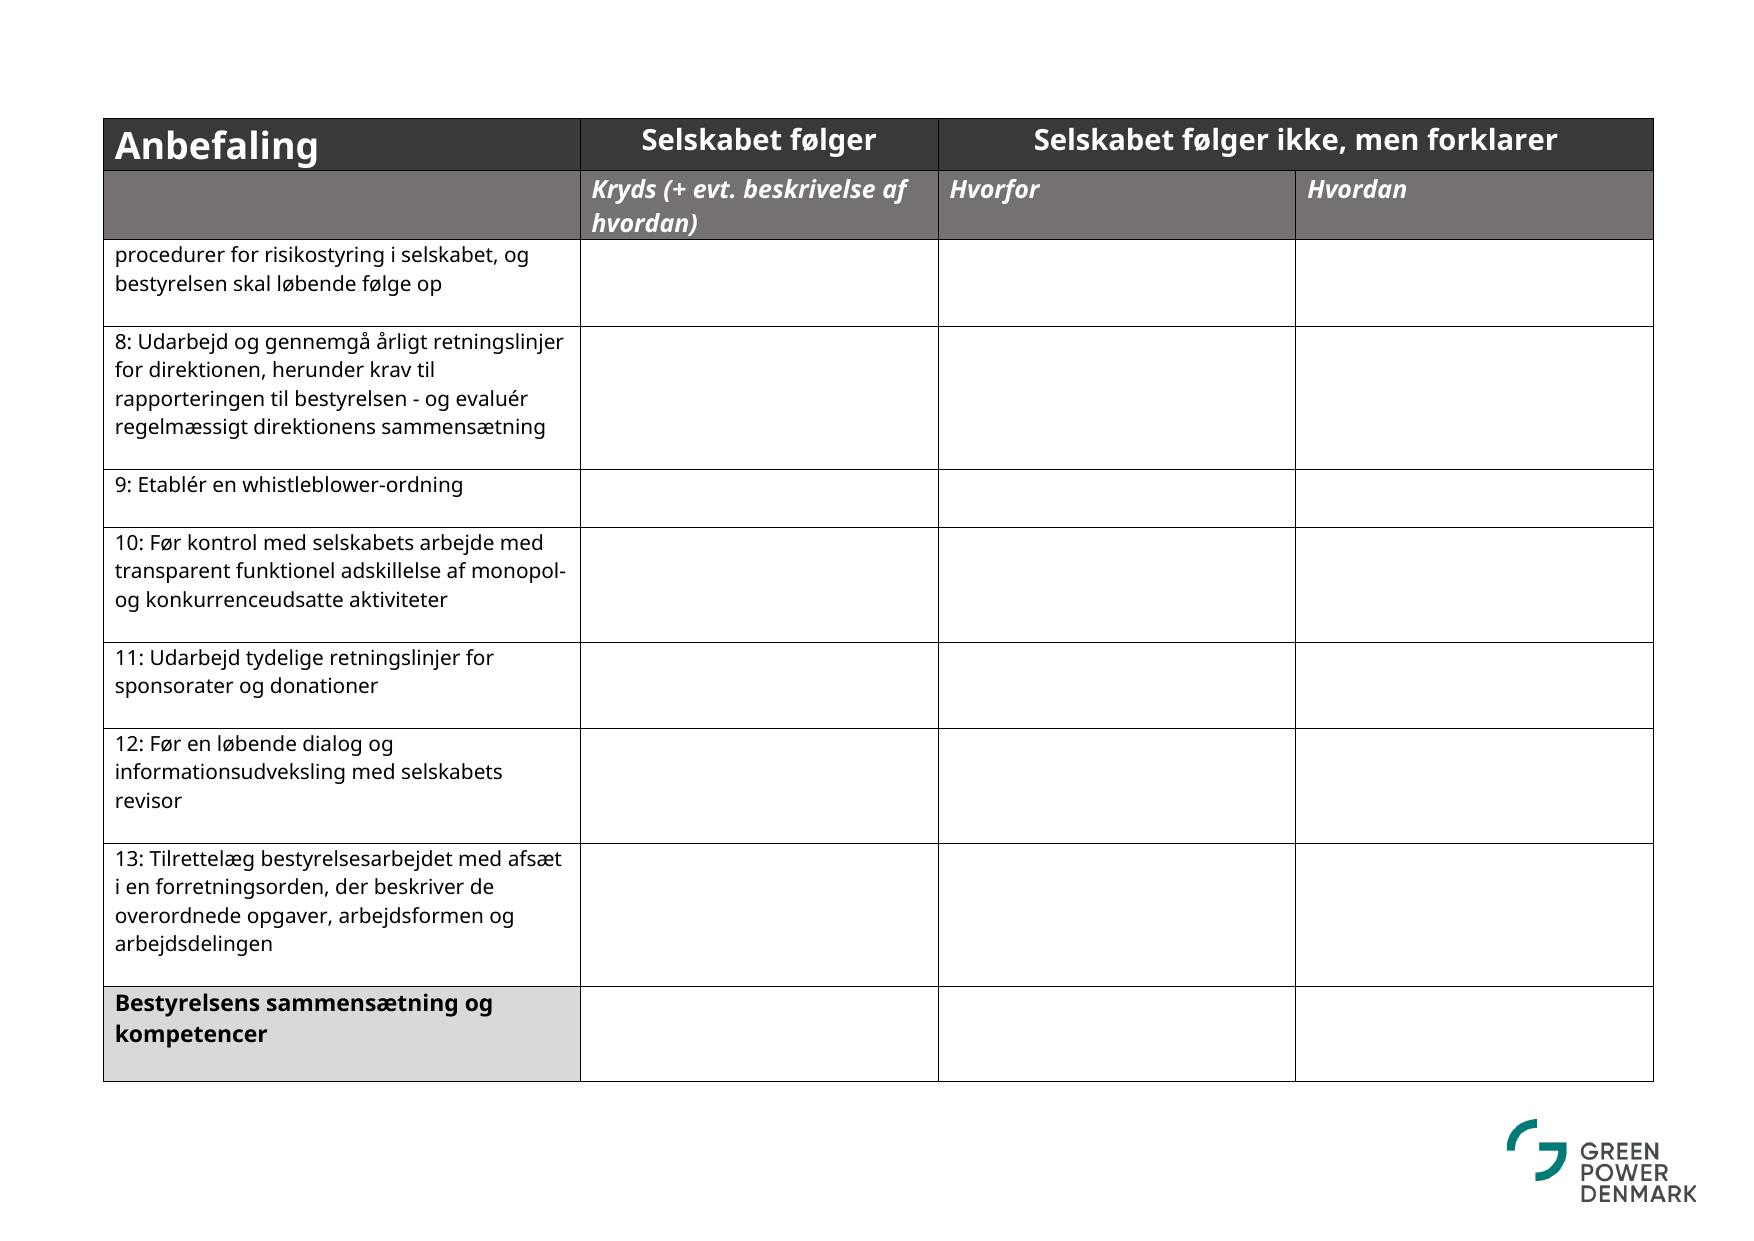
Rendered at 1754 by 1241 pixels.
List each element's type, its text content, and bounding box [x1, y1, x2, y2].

table_header Anbefaling [104, 119, 580, 170]
table_cell [1296, 528, 1653, 642]
table_header Selskabet følger ikke, men forklarer [939, 119, 1653, 170]
table_cell [1296, 844, 1653, 986]
table_cell 12: Før en løbende dialog og informationsudveksling med selskabets revisor [104, 729, 580, 843]
table_cell [581, 987, 938, 1081]
table_cell [939, 987, 1295, 1081]
table_cell [581, 844, 938, 986]
table_cell [581, 528, 938, 642]
table_cell Hvorfor [939, 171, 1295, 239]
table_cell [1296, 470, 1653, 527]
table_cell [939, 844, 1295, 986]
table_cell 10: Før kontrol med selskabets arbejde med transparent funktionel adskillelse af monopol- og konkurrenceudsatte aktiviteter [104, 528, 580, 642]
table_cell Hvordan [1296, 171, 1653, 239]
table_cell 9: Etablér en whistleblower-ordning [104, 470, 580, 527]
table_cell [1296, 240, 1653, 326]
picture [1506, 1119, 1697, 1202]
table_cell [939, 240, 1295, 326]
table_cell 8: Udarbejd og gennemgå årligt retningslinjer for direktionen, herunder krav til rapporteringen til bestyrelsen - og evaluér regelmæssigt direktionens sammensætning [104, 327, 580, 469]
table_cell 11: Udarbejd tydelige retningslinjer for sponsorater og donationer [104, 643, 580, 728]
table_cell [939, 643, 1295, 728]
table_cell Bestyrelsens sammensætning og kompetencer [104, 987, 580, 1081]
table_cell [1296, 643, 1653, 728]
table_cell [939, 528, 1295, 642]
table_cell [581, 729, 938, 843]
table_cell [581, 470, 938, 527]
table_cell 7: Bestyrelsen skal sikre, at der er forsvarlige procedurer for risikostyring i selskabet, og bestyrelsen skal løbende følge op [104, 240, 580, 326]
table_cell 13: Tilrettelæg bestyrelsesarbejdet med afsæt i en forretningsorden, der beskriver de overordnede opgaver, arbejdsformen og arbejdsdelingen [104, 844, 580, 986]
table_cell [581, 240, 938, 326]
table_cell [104, 171, 580, 239]
table_cell Kryds (+ evt. beskrivelse af hvordan) [581, 171, 938, 239]
table_cell [1296, 729, 1653, 843]
table_cell [939, 729, 1295, 843]
table_cell [1296, 987, 1653, 1081]
table_cell [581, 643, 938, 728]
table_cell [581, 327, 938, 469]
table_cell [1296, 327, 1653, 469]
table_header Selskabet følger [581, 119, 938, 170]
table_cell [939, 327, 1295, 469]
table_cell [939, 470, 1295, 527]
